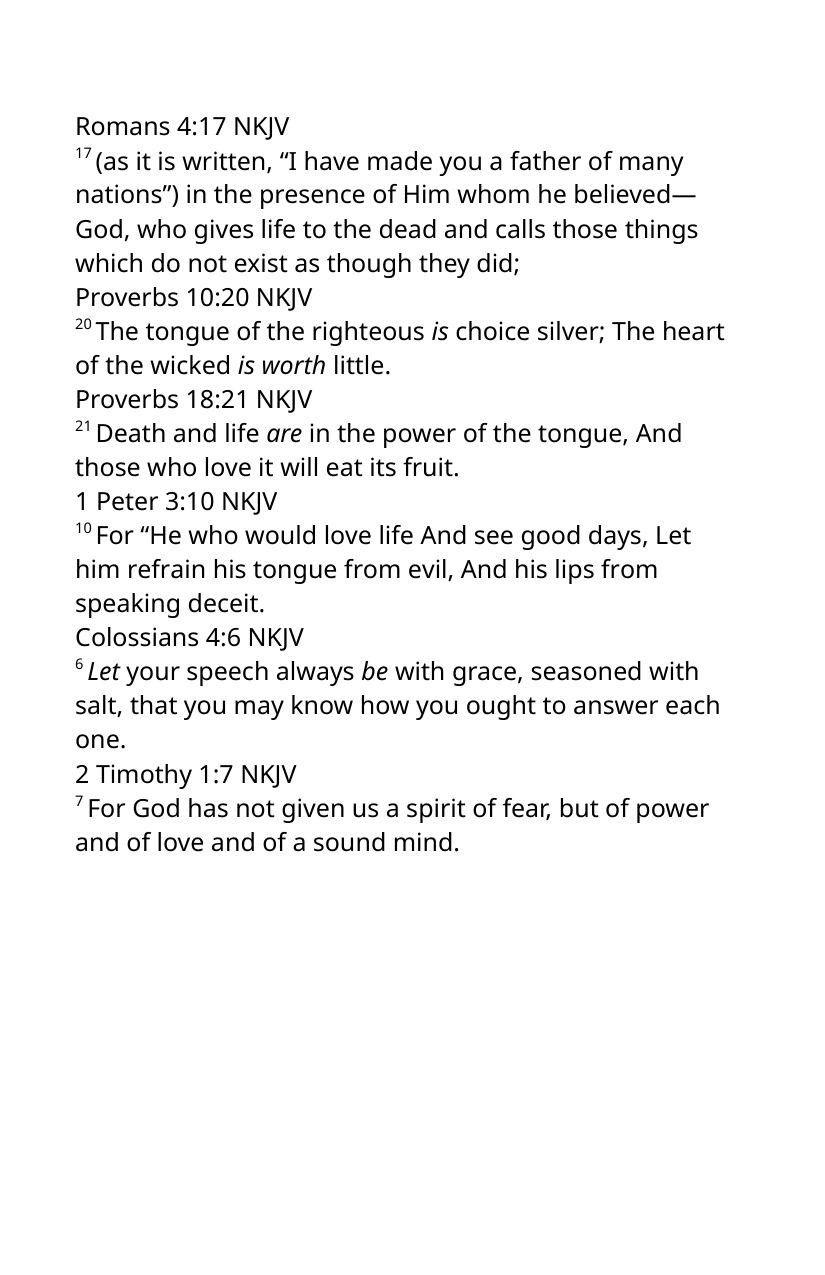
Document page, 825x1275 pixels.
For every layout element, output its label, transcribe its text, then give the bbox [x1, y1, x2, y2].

subtitle 17 (as it is written, “I have made you a father of many nations”) in the presence of Him whom he believed—God, who gives life to the dead and calls those things which do not exist as though they did; [75, 143, 750, 279]
subtitle 7 For God has not given us a spirit of fear, but of power and of love and of a sound mind. [75, 790, 750, 858]
subtitle 20 The tongue of the righteous is choice silver; The heart of the wicked is worth little. [75, 313, 750, 382]
subtitle 21 Death and life are in the power of the tongue, And those who love it will eat its fruit. [75, 416, 750, 484]
subtitle Proverbs 18:21 NKJV [75, 382, 750, 416]
text 1 Peter 3:10 NKJV [75, 484, 750, 518]
subtitle Colossians 4:6 NKJV [75, 620, 750, 654]
text 10 For “He who would love life And see good days, Let him refrain his tongue from evil, And his lips from speaking deceit. [75, 518, 750, 620]
subtitle Romans 4:17 NKJV [75, 109, 750, 143]
subtitle 2 Timothy 1:7 NKJV [75, 756, 750, 790]
subtitle Proverbs 10:20 NKJV [75, 279, 750, 313]
subtitle 6 Let your speech always be with grace, seasoned with salt, that you may know how you ought to answer each one. [75, 654, 750, 756]
